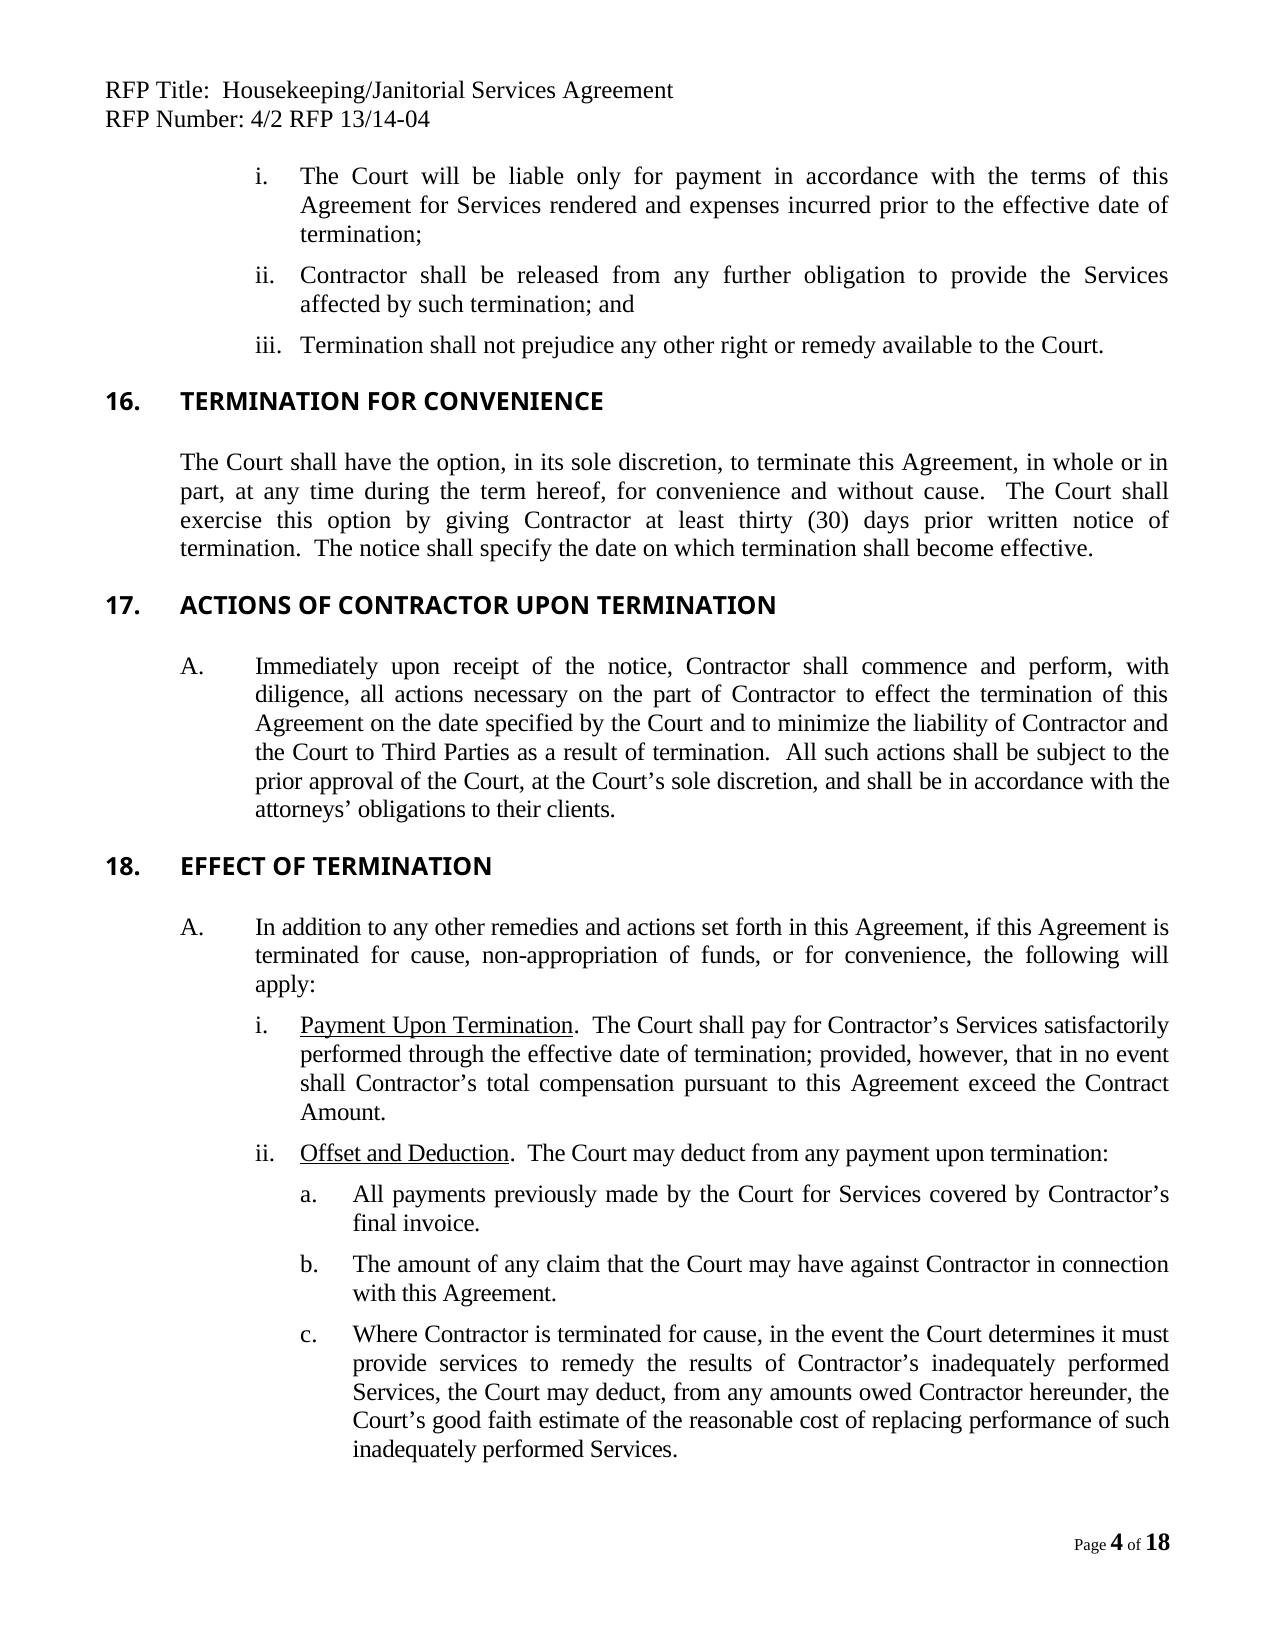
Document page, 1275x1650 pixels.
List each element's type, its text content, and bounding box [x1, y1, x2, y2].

list Termination for Convenience [105, 384, 1170, 418]
list The Court will be liable only for payment in accordance with the terms of this Agreement for Services rendered and expenses incurred prior to the effective date of termination; [255, 161, 1170, 247]
list Termination shall not prejudice any other right or remedy available to the Court. [255, 330, 1170, 359]
list Actions of Contractor Upon Termination [105, 587, 1170, 621]
list Immediately upon receipt of the notice, Contractor shall commence and perform, with diligence, all actions necessary on the part of Contractor to effect the termination of this Agreement on the date specified by the Court and to minimize the liability of Contractor and the Court to Third Parties as a result of termination. All such actions shall be subject to the prior approval of the Court, at the Court’s sole discretion, and shall be in accordance with the attorneys’ obligations to their clients. [180, 651, 1170, 823]
list The amount of any claim that the Court may have against Contractor in connection with this Agreement. [300, 1249, 1170, 1307]
list All payments previously made by the Court for Services covered by Contractor’s final invoice. [300, 1179, 1170, 1237]
list Offset and Deduction. The Court may deduct from any payment upon termination: [255, 1138, 1170, 1167]
list Where Contractor is terminated for cause, in the event the Court determines it must provide services to remedy the results of Contractor’s inadequately performed Services, the Court may deduct, from any amounts owed Contractor hereunder, the Court’s good faith estimate of the reasonable cost of replacing performance of such inadequately performed Services. [300, 1319, 1170, 1463]
list Contractor shall be released from any further obligation to provide the Services affected by such termination; and [255, 260, 1170, 317]
list In addition to any other remedies and actions set forth in this Agreement, if this Agreement is terminated for cause, non-appropriation of funds, or for convenience, the following will apply: [180, 912, 1170, 998]
list Effect of Termination [105, 848, 1170, 882]
subtitle The Court shall have the option, in its sole discretion, to terminate this Agreement, in whole or in part, at any time during the term hereof, for convenience and without cause. The Court shall exercise this option by giving Contractor at least thirty (30) days prior written notice of termination. The notice shall specify the date on which termination shall become effective. [180, 447, 1170, 562]
list Payment Upon Termination. The Court shall pay for Contractor’s Services satisfactorily performed through the effective date of termination; provided, however, that in no event shall Contractor’s total compensation pursuant to this Agreement exceed the Contract Amount. [255, 1011, 1170, 1126]
